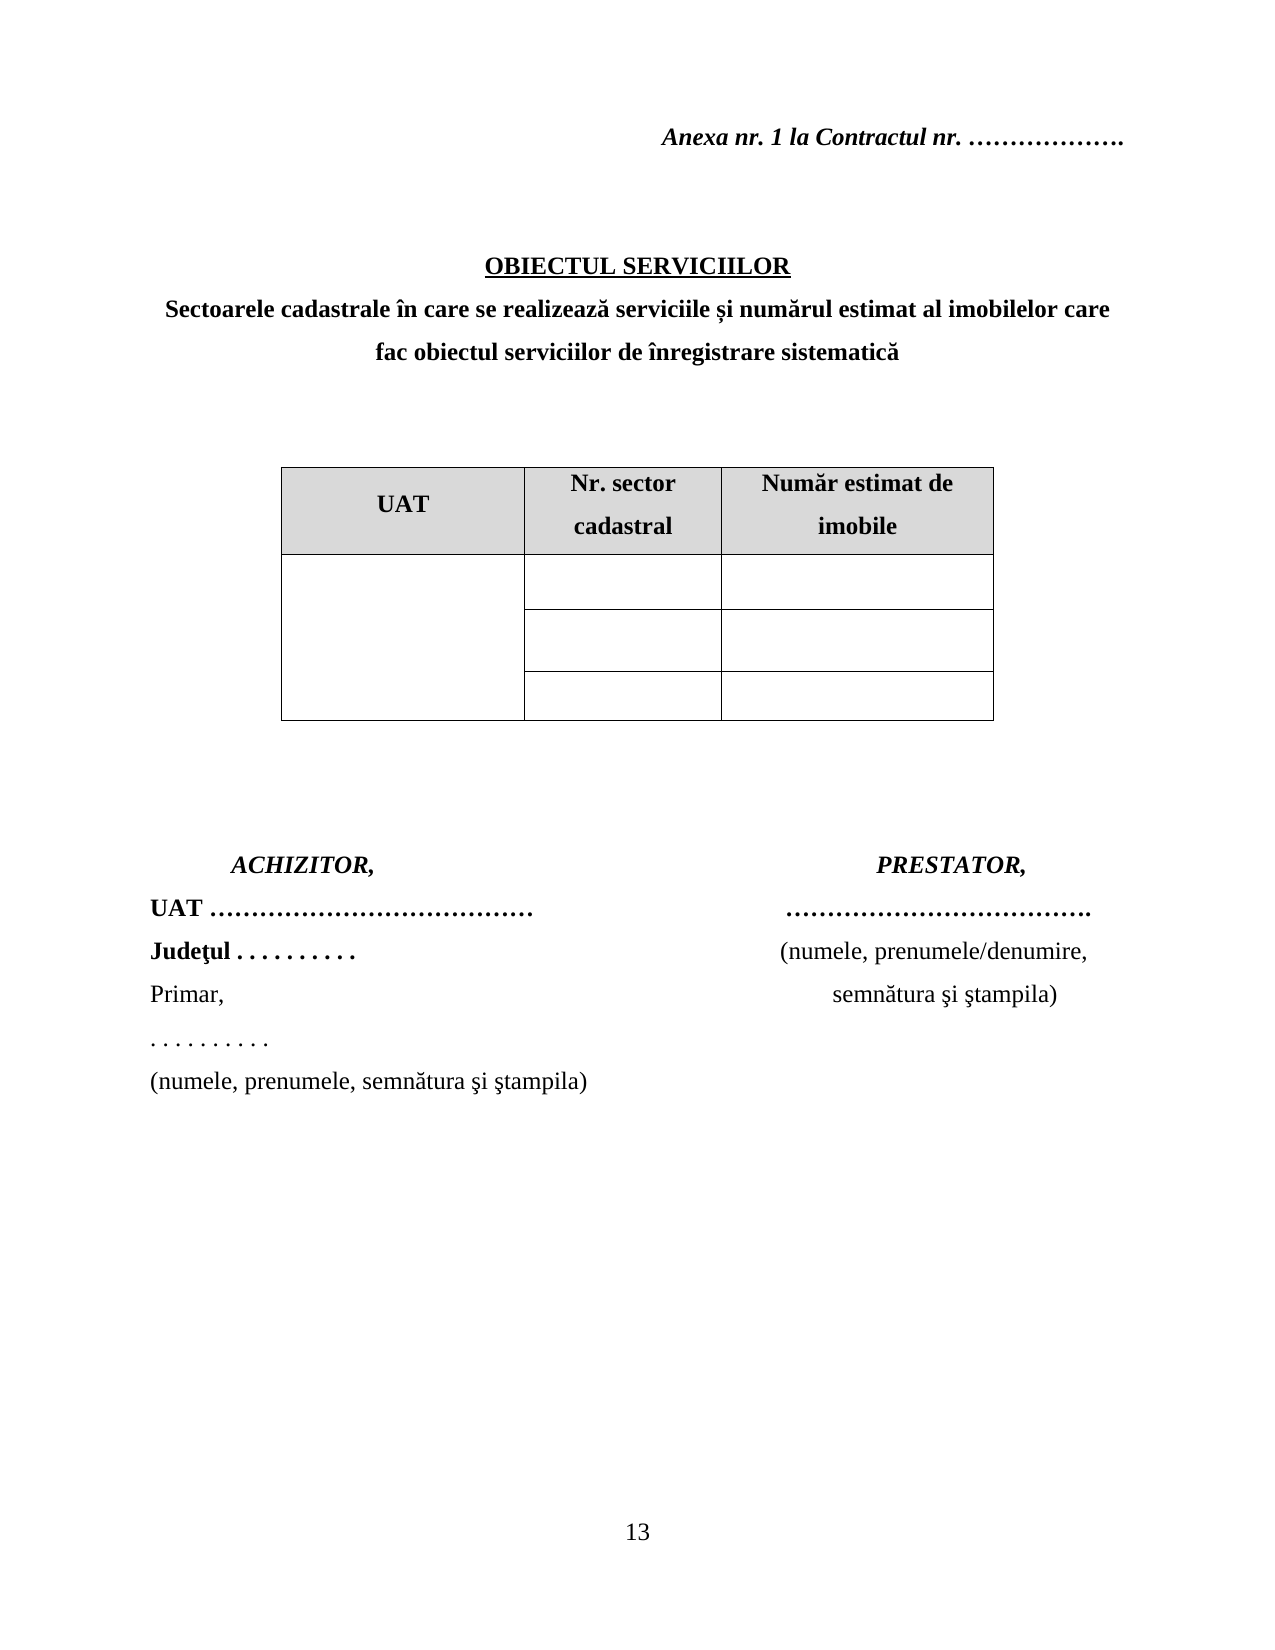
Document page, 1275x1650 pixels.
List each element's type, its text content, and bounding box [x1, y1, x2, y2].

table_cell [525, 610, 721, 671]
text Anexa nr. 1 la Contractul nr. ………………. [150, 122, 1125, 151]
table_cell [525, 672, 721, 720]
table_cell [722, 672, 993, 720]
table_header Număr estimat de imobile [722, 468, 993, 554]
text UAT ………………………………… ………………………………. Judeţul . . . . . . . . . . (numele, prenumele/denumire, Primar, semnătura şi ştampila) . . . . . . . . . . (numele, prenumele, semnătura şi ştampila) [150, 893, 1125, 1138]
table_header UAT [282, 468, 524, 554]
text Sectoarele cadastrale în care se realizează serviciile și numărul estimat al imobilelor care fac obiectul serviciilor de înregistrare sistematică [150, 294, 1125, 366]
table_header Nr. sector cadastral [525, 468, 721, 554]
table_cell [525, 555, 721, 609]
table_cell [282, 555, 524, 720]
text OBIECTUL SERVICIILOR [150, 251, 1125, 280]
table_cell [722, 555, 993, 609]
text ACHIZITOR, PRESTATOR, [181, 850, 1125, 879]
table_cell [722, 610, 993, 671]
